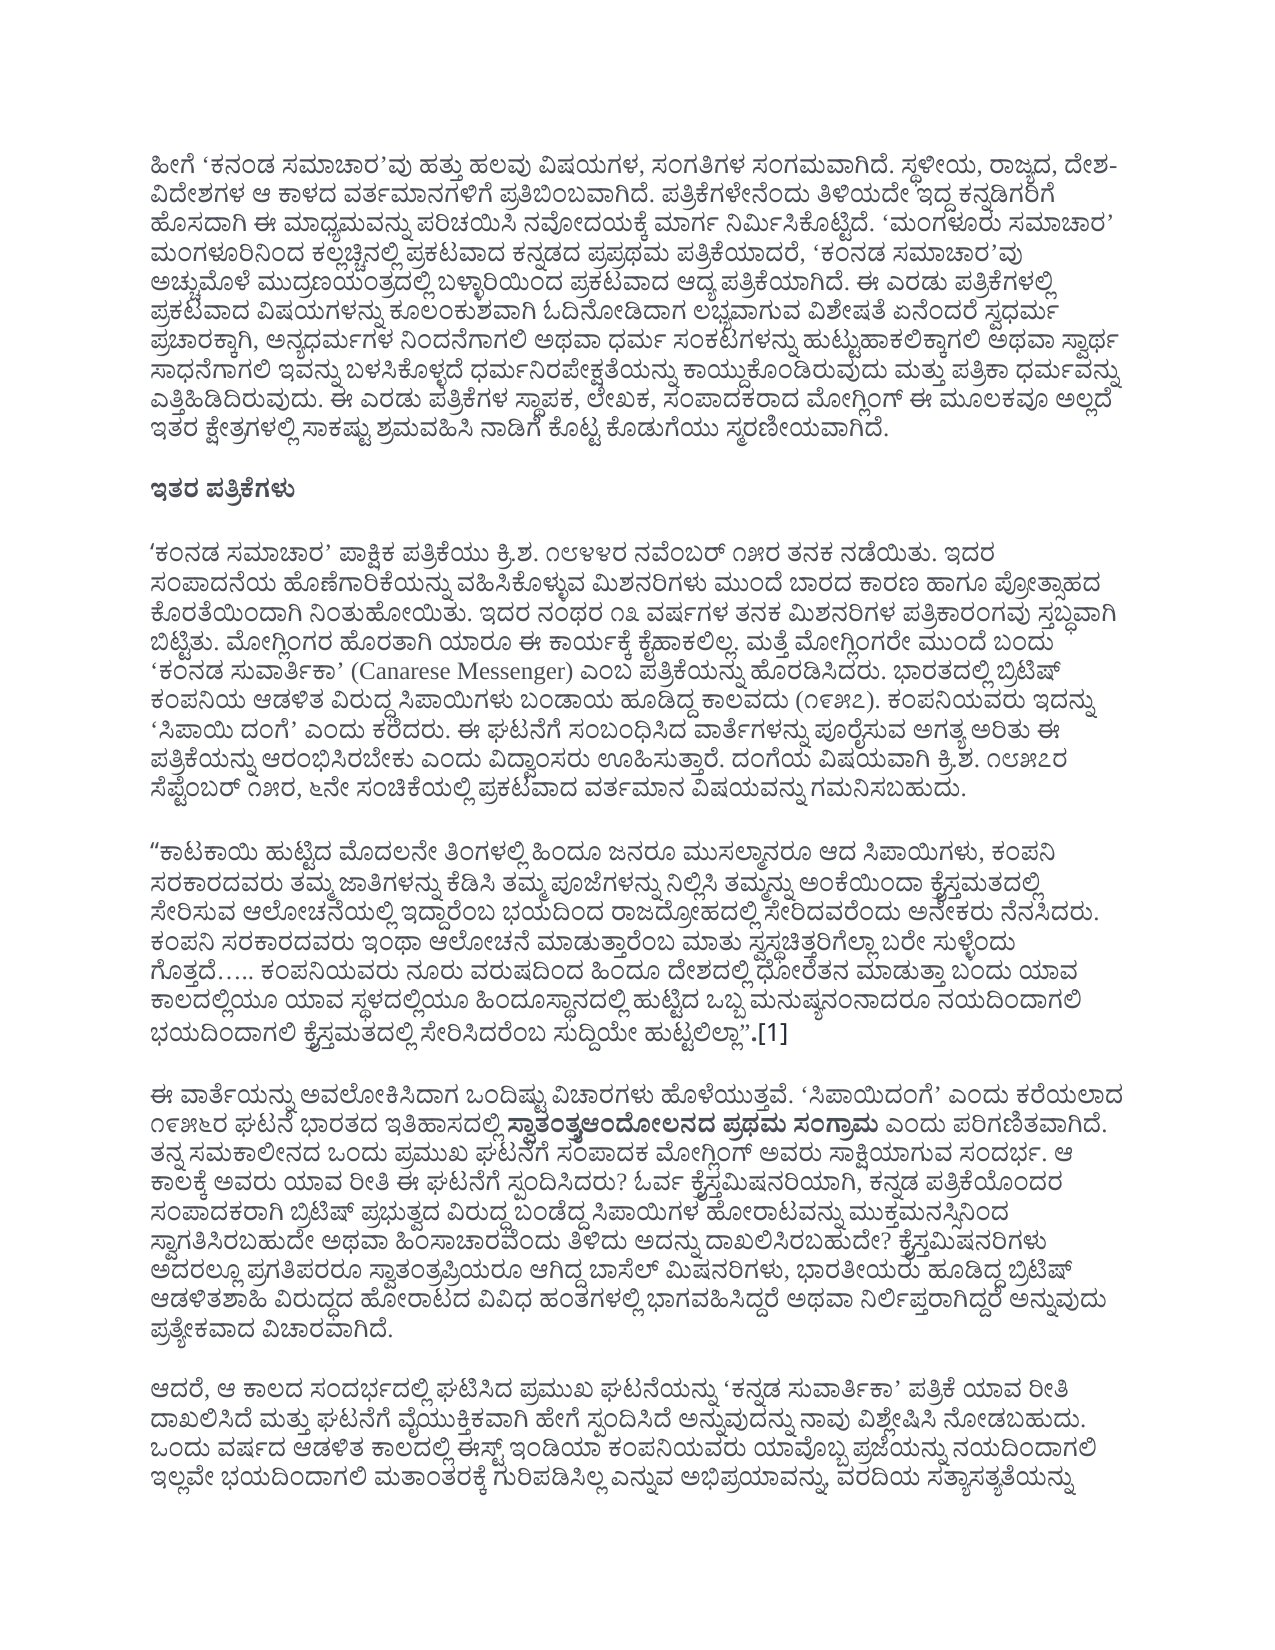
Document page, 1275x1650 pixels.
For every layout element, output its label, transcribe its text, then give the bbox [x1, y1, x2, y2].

text ಇತರ ಪತ್ರಿಕೆಗಳು [150, 474, 1125, 503]
text ಈ ವಾರ್ತೆಯನ್ನು ಅವಲೋಕಿಸಿದಾಗ ಒಂದಿಷ್ಟು ವಿಚಾರಗಳು ಹೊಳೆಯುತ್ತವೆ. ‘ಸಿಪಾಯಿದಂಗೆ’ ಎಂದು ಕರೆಯಲಾದ ೧೯೫೬ರ ಘಟನೆ ಭಾರತದ ಇತಿಹಾಸದಲ್ಲಿ ಸ್ವಾತಂತ್ರ್ಯಆಂದೋಲನದ ಪ್ರಥಮ ಸಂಗ್ರಾಮ ಎಂದು ಪರಿಗಣಿತವಾಗಿದೆ. ತನ್ನ ಸಮಕಾಲೀನದ ಒಂದು ಪ್ರಮುಖ ಘಟನೆಗೆ ಸಂಪಾದಕ ಮೋಗ್ಲಿಂಗ್‌ ಅವರು ಸಾಕ್ಷಿಯಾಗುವ ಸಂದರ್ಭ. ಆ ಕಾಲಕ್ಕೆ ಅವರು ಯಾವ ರೀತಿ ಈ ಘಟನೆಗೆ ಸ್ಪಂದಿಸಿದರು? ಓರ್ವ ಕ್ರೈಸ್ತಮಿಷನರಿಯಾಗಿ, ಕನ್ನಡ ಪತ್ರಿಕೆಯೊಂದರ ಸಂಪಾದಕರಾಗಿ ಬ್ರಿಟಿಷ್‌ ಪ್ರಭುತ್ವದ ವಿರುದ್ಧ ಬಂಡೆದ್ದ ಸಿಪಾಯಿಗಳ ಹೋರಾಟವನ್ನು ಮುಕ್ತಮನಸ್ಸಿನಿಂದ ಸ್ವಾಗತಿಸಿರಬಹುದೇ ಅಥವಾ ಹಿಂಸಾಚಾರವೆಂದು ತಿಳಿದು ಅದನ್ನು ದಾಖಲಿಸಿರಬಹುದೇ? ಕ್ರೈಸ್ತಮಿಷನರಿಗಳು ಅದರಲ್ಲೂ ಪ್ರಗತಿಪರರೂ ಸ್ವಾತಂತ್ರಪ್ರಿಯರೂ ಆಗಿದ್ದ ಬಾಸೆಲ್‌ ಮಿಷನರಿಗಳು, ಭಾರತೀಯರು ಹೂಡಿದ್ದ ಬ್ರಿಟಿಷ್‌ ಆಡಳಿತಶಾಹಿ ವಿರುದ್ಧದ ಹೋರಾಟದ ವಿವಿಧ ಹಂತಗಳಲ್ಲಿ ಭಾಗವಹಿಸಿದ್ದರೆ ಅಥವಾ ನಿರ್ಲಿಪ್ತರಾಗಿದ್ದರೆ ಅನ್ನುವುದು ಪ್ರತ್ಯೇಕವಾದ ವಿಚಾರವಾಗಿದೆ. [150, 1080, 1125, 1343]
text “ಕಾಟಕಾಯಿ ಹುಟ್ಟಿದ ಮೊದಲನೇ ತಿಂಗಳಲ್ಲಿ ಹಿಂದೂ ಜನರೂ ಮುಸಲ್ಮಾನರೂ ಆದ ಸಿಪಾಯಿಗಳು, ಕಂಪನಿ ಸರಕಾರದವರು ತಮ್ಮ ಜಾತಿಗಳನ್ನು ಕೆಡಿಸಿ ತಮ್ಮ ಪೂಜೆಗಳನ್ನು ನಿಲ್ಲಿಸಿ ತಮ್ಮನ್ನು ಅಂಕೆಯಿಂದಾ ಕ್ರೈಸ್ತಮತದಲ್ಲಿ ಸೇರಿಸುವ ಆಲೋಚನೆಯಲ್ಲಿ ಇದ್ದಾರೆಂಬ ಭಯದಿಂದ ರಾಜದ್ರೋಹದಲ್ಲಿ ಸೇರಿದವರೆಂದು ಅನೇಕರು ನೆನಸಿದರು. ಕಂಪನಿ ಸರಕಾರದವರು ಇಂಥಾ ಆಲೋಚನೆ ಮಾಡುತ್ತಾರೆಂಬ ಮಾತು ಸ್ವಸ್ಥಚಿತ್ತರಿಗೆಲ್ಲಾ ಬರೇ ಸುಳ್ಳೆಂದು ಗೊತ್ತದೆ….. ಕಂಪನಿಯವರು ನೂರು ವರುಷದಿಂದ ಹಿಂದೂ ದೇಶದಲ್ಲಿ ಧೋರೆತನ ಮಾಡುತ್ತಾ ಬಂದು ಯಾವ ಕಾಲದಲ್ಲಿಯೂ ಯಾವ ಸ್ಥಳದಲ್ಲಿಯೂ ಹಿಂದೂಸ್ಥಾನದಲ್ಲಿ ಹುಟ್ಟಿದ ಒಬ್ಬ ಮನುಷ್ಯನಂನಾದರೂ ನಯದಿಂದಾಗಲಿ ಭಯದಿಂದಾಗಲಿ ಕ್ರೈಸ್ತಮತದಲ್ಲಿ ಸೇರಿಸಿದರೆಂಬ ಸುದ್ದಿಯೇ ಹುಟ್ಟಲಿಲ್ಲಾ”.[1] [150, 834, 1125, 1048]
text ‘ಕಂನಡ ಸಮಾಚಾರ’ ಪಾಕ್ಷಿಕ ಪತ್ರಿಕೆಯು ಕ್ರಿ.ಶ. ೧೮೪೪ರ ನವೆಂಬರ್ ೧೫ರ ತನಕ ನಡೆಯಿತು. ಇದರ ಸಂಪಾದನೆಯ ಹೊಣೆಗಾರಿಕೆಯನ್ನು ವಹಿಸಿಕೊಳ್ಳುವ ಮಿಶನರಿಗಳು ಮುಂದೆ ಬಾರದ ಕಾರಣ ಹಾಗೂ ಪ್ರೋತ್ಸಾಹದ ಕೊರತೆಯಿಂದಾಗಿ ನಿಂತುಹೋಯಿತು. ಇದರ ನಂಥರ ೧೩ ವರ್ಷಗಳ ತನಕ ಮಿಶನರಿಗಳ ಪತ್ರಿಕಾರಂಗವು ಸ್ತಬ್ಧವಾಗಿ ಬಿಟ್ಟಿತು. ಮೋಗ್ಲಿಂಗರ ಹೊರತಾಗಿ ಯಾರೂ ಈ ಕಾರ್ಯಕ್ಕೆ ಕೈಹಾಕಲಿಲ್ಲ. ಮತ್ತೆ ಮೋಗ್ಲಿಂಗರೇ ಮುಂದೆ ಬಂದು ‘ಕಂನಡ ಸುವಾರ್ತಿಕಾ’ (Canarese Messenger) ಎಂಬ ಪತ್ರಿಕೆಯನ್ನು ಹೊರಡಿಸಿದರು. ಭಾರತದಲ್ಲಿ ಬ್ರಿಟಿಷ್‌ ಕಂಪನಿಯ ಆಡಳಿತ ವಿರುದ್ಧ ಸಿಪಾಯಿಗಳು ಬಂಡಾಯ ಹೂಡಿದ್ದ ಕಾಲವದು (೧೯೫೭). ಕಂಪನಿಯವರು ಇದನ್ನು ‘ಸಿಪಾಯಿ ದಂಗೆ’ ಎಂದು ಕರೆದರು. ಈ ಘಟನೆಗೆ ಸಂಬಂಧಿಸಿದ ವಾರ್ತೆಗಳನ್ನು ಪೂರೈಸುವ ಅಗತ್ಯ ಅರಿತು ಈ ಪತ್ರಿಕೆಯನ್ನು ಆರಂಭಿಸಿರಬೇಕು ಎಂದು ವಿದ್ವಾಂಸರು ಊಹಿಸುತ್ತಾರೆ. ದಂಗೆಯ ವಿಷಯವಾಗಿ ಕ್ರಿ.ಶ. ೧೮೫೭ರ ಸೆಪ್ಟೆಂಬರ್ ೧೫ರ, ೬ನೇ ಸಂಚಿಕೆಯಲ್ಲಿ ಪ್ರಕಟವಾದ ವರ್ತಮಾನ ವಿಷಯವನ್ನು ಗಮನಿಸಬಹುದು. [150, 534, 1125, 803]
text ಹೀಗೆ ‘ಕನಂಡ ಸಮಾಚಾರ’ವು ಹತ್ತು ಹಲವು ವಿಷಯಗಳ, ಸಂಗತಿಗಳ ಸಂಗಮವಾಗಿದೆ. ಸ್ಥಳೀಯ, ರಾಜ್ಯದ, ದೇಶ-ವಿದೇಶಗಳ ಆ ಕಾಳದ ವರ್ತಮಾನಗಳಿಗೆ ಪ್ರತಿಬಿಂಬವಾಗಿದೆ. ಪತ್ರಿಕೆಗಳೇನೆಂದು ತಿಳಿಯದೇ ಇದ್ದ ಕನ್ನಡಿಗರಿಗೆ ಹೊಸದಾಗಿ ಈ ಮಾಧ್ಯಮವನ್ನು ಪರಿಚಯಿಸಿ ನವೋದಯಕ್ಕೆ ಮಾರ್ಗ ನಿರ್ಮಿಸಿಕೊಟ್ಟಿದೆ. ‘ಮಂಗಳೂರು ಸಮಾಚಾರ’ ಮಂಗಳೂರಿನಿಂದ ಕಲ್ಲಚ್ಚಿನಲ್ಲಿ ಪ್ರಕಟವಾದ ಕನ್ನಡದ ಪ್ರಪ್ರಥಮ ಪತ್ರಿಕೆಯಾದರೆ, ‘ಕಂನಡ ಸಮಾಚಾರ’ವು ಅಚ್ಚುಮೊಳೆ ಮುದ್ರಣಯಂತ್ರದಲ್ಲಿ ಬಳ್ಳಾರಿಯಿಂದ ಪ್ರಕಟವಾದ ಆದ್ಯ ಪತ್ರಿಕೆಯಾಗಿದೆ. ಈ ಎರಡು ಪತ್ರಿಕೆಗಳಲ್ಲಿ ಪ್ರಕಟವಾದ ವಿಷಯಗಳನ್ನು ಕೂಲಂಕುಶವಾಗಿ ಓದಿನೋಡಿದಾಗ ಲಭ್ಯವಾಗುವ ವಿಶೇಷತೆ ಏನೆಂದರೆ ಸ್ವಧರ್ಮ ಪ್ರಚಾರಕ್ಕಾಗಿ, ಅನ್ಯಧರ್ಮಗಳ ನಿಂದನೆಗಾಗಲಿ ಅಥವಾ ಧರ್ಮ ಸಂಕಟಗಳನ್ನು ಹುಟ್ಟುಹಾಕಲಿಕ್ಕಾಗಲಿ ಅಥವಾ ಸ್ವಾರ್ಥ ಸಾಧನೆಗಾಗಲಿ ಇವನ್ನು ಬಳಸಿಕೊಳ್ಳದೆ ಧರ್ಮನಿರಪೇಕ್ಷತೆಯನ್ನು ಕಾಯ್ದುಕೊಂಡಿರುವುದು ಮತ್ತು ಪತ್ರಿಕಾ ಧರ್ಮವನ್ನು ಎತ್ತಿಹಿಡಿದಿರುವುದು. ಈ ಎರಡು ಪತ್ರಿಕೆಗಳ ಸ್ಥಾಪಕ, ಲೇಖಕ, ಸಂಪಾದಕರಾದ ಮೋಗ್ಲಿಂಗ್‌ ಈ ಮೂಲಕವೂ ಅಲ್ಲದೆ ಇತರ ಕ್ಷೇತ್ರಗಳಲ್ಲಿ ಸಾಕಷ್ಟು ಶ್ರಮವಹಿಸಿ ನಾಡಿಗೆ ಕೊಟ್ಟ ಕೊಡುಗೆಯು ಸ್ಮರಣೀಯವಾಗಿದೆ. [150, 150, 1125, 443]
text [150, 1374, 1125, 1491]
